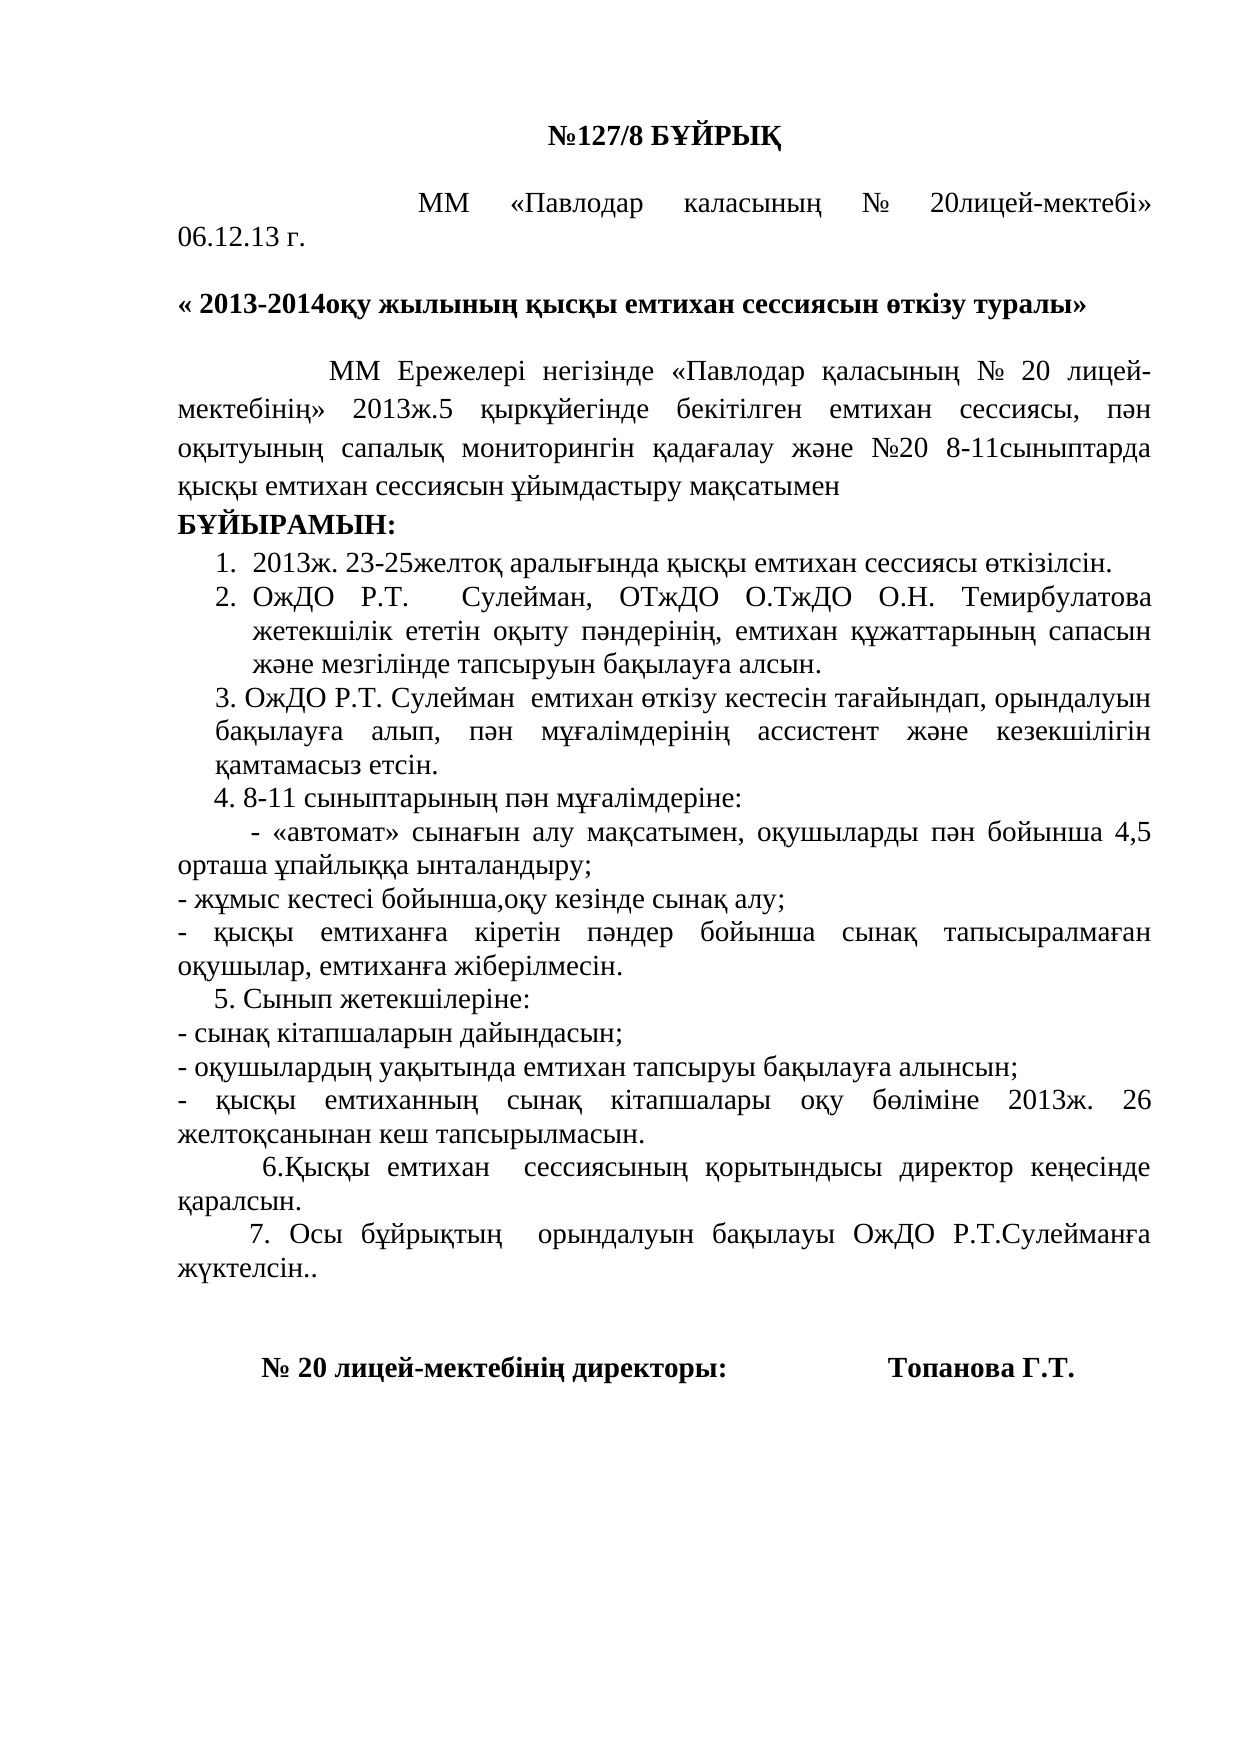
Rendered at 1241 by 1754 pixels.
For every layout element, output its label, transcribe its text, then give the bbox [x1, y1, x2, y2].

text ММ «Павлодар каласының № 20лицей-мектебі» 06.12.13 г. [177, 185, 1152, 252]
text - оқушылардың уақытында емтихан тапсыруы бақылауға алынсын; [177, 1049, 1152, 1082]
text - қысқы емтиханның сынақ кітапшалары оқу бөліміне 2013ж. 26 желтоқсанынан кеш тапсырылмасын. [177, 1082, 1152, 1149]
text « 2013-2014оқу жылының қысқы емтихан сессиясын өткізу туралы» [177, 286, 1152, 319]
list 2013ж. 23-25желтоқ аралығында қысқы емтихан сессиясы өткізілсін. [215, 546, 1152, 579]
list ОжДО Р.Т. Сулейман, ОТжДО О.ТжДО О.Н. Темирбулатова жетекшілік ететін оқыту пәндерінің, емтихан құжаттарының сапасын және мезгілінде тапсыруын бақылауға алсын. [215, 579, 1152, 680]
text 7. Осы бұйрықтың орындалуын бақылауы ОжДО Р.Т.Сулейманға жүктелсін.. [177, 1216, 1152, 1283]
text № 20 лицей-мектебінің директоры: Топанова Г.Т. [177, 1351, 1152, 1384]
text 4. 8-11 сыныптарының пән мұғалімдеріне: [177, 780, 1152, 814]
text ММ Ережелері негізінде «Павлодар қаласының № 20 лицей- мектебінің» 2013ж.5 қыркұйегінде бекітілген емтихан сессиясы, пән оқытуының сапалық мониторингін қадағалау және №20 8-11сыныптарда қысқы емтихан сессиясын ұйымдастыру мақсатымен [177, 353, 1152, 502]
text - жұмыс кестесі бойынша,оқу кезінде сынақ алу; [177, 881, 1152, 914]
text БҰЙЫРАМЫН: [177, 507, 1152, 541]
text - сынақ кітапшаларын дайындасын; [177, 1015, 1152, 1049]
text №127/8 БҰЙРЫҚ [177, 118, 1152, 152]
text - «автомат» сынағын алу мақсатымен, оқушыларды пән бойынша 4,5 орташа ұпайлыққа ынталандыру; [177, 814, 1152, 881]
text 6.Қысқы емтихан сессиясының қорытындысы директор кеңесінде қаралсын. [177, 1149, 1152, 1216]
text - қысқы емтиханға кіретін пәндер бойынша сынақ тапысыралмаған оқушылар, емтиханға жіберілмесін. [177, 914, 1152, 982]
text 3. ОжДО Р.Т. Сулейман емтихан өткізу кестесін тағайындап, орындалуын бақылауға алып, пән мұғалімдерінің ассистент және кезекшілігін қамтамасыз етсін. [215, 680, 1152, 780]
text 5. Сынып жетекшілеріне: [177, 982, 1152, 1015]
